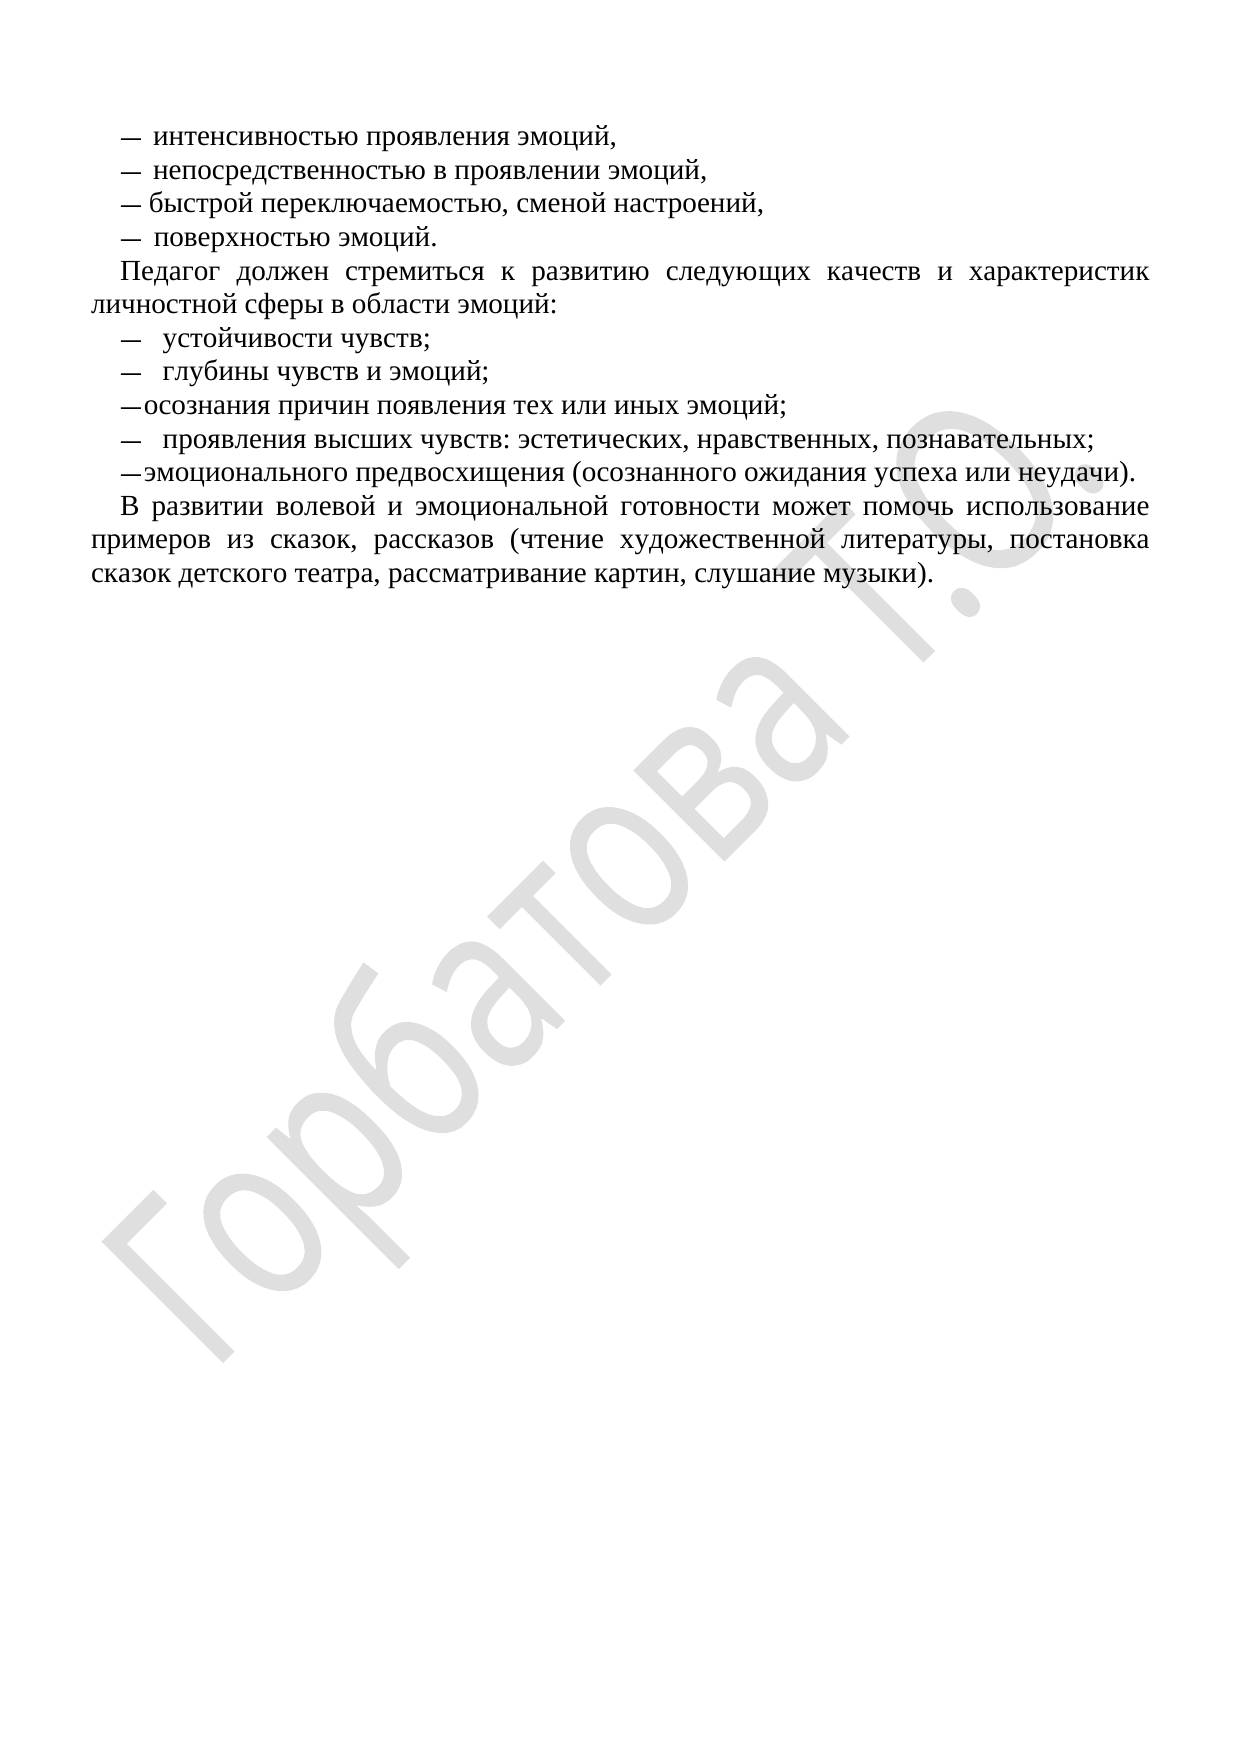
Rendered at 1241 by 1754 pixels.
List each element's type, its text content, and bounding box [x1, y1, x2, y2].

list устойчивости чувств; [91, 320, 1152, 353]
text В развитии волевой и эмоциональной готовности может помочь использование примеров из сказок, рассказов (чтение художественной литературы, постановка сказок детского театра, рассматривание картин, слушание музыки). [91, 488, 1149, 589]
list быстрой переключаемостью, сменой настроений, [91, 185, 1152, 219]
text Педагог должен стремиться к развитию следующих качеств и характеристик личностной сферы в области эмоций: [91, 253, 1149, 320]
list глубины чувств и эмоций; [91, 353, 1152, 387]
list поверхностью эмоций. [91, 219, 1152, 253]
list эмоционального предвосхищения (осознанного ожидания успеха или неудачи). [91, 454, 1149, 488]
list осознания причин появления тех или иных эмоций; [91, 387, 1149, 421]
list интенсивностью проявления эмоций, [91, 118, 1152, 152]
list проявления высших чувств: эстетических, нравственных, познавательных; [91, 421, 1149, 454]
list непосредственностью в проявлении эмоций, [91, 152, 1152, 185]
